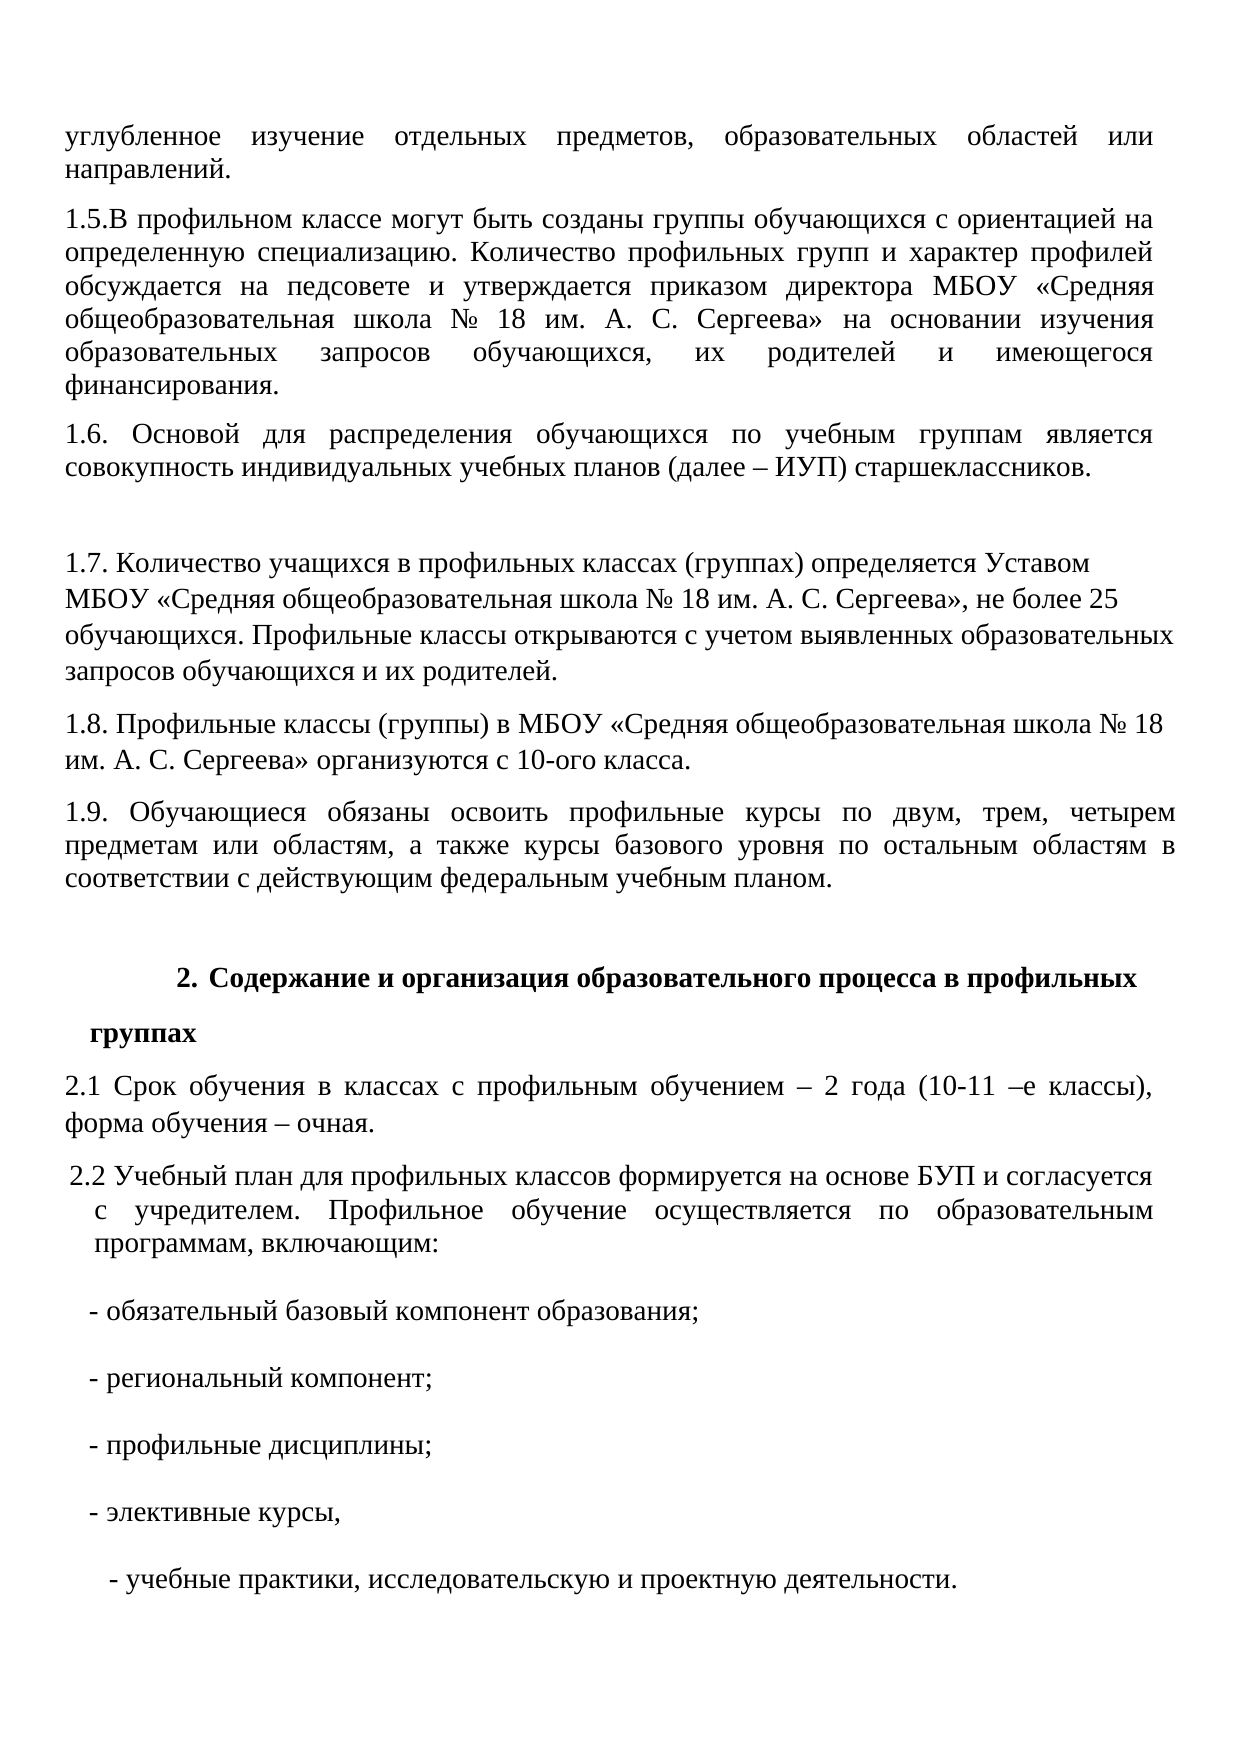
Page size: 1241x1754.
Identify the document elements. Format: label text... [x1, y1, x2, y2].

list профильные дисциплины; [89, 1427, 1177, 1460]
text 1.8. Профильные классы (группы) в МБОУ «Средняя общеобразовательная школа № 18 им. А. С. Сергеева» организуются с 10-ого класса. [64, 706, 1177, 776]
text 1.7. Количество учащихся в профильных классах (группах) определяется Уставом МБОУ «Средняя общеобразовательная школа № 18 им. А. С. Сергеева», не более 25 обучающихся. Профильные классы открываются с учетом выявленных образовательных запросов обучающихся и их родителей. [64, 545, 1177, 687]
list элективные курсы, [89, 1494, 1177, 1527]
text 1.6. Основой для распределения обучающихся по учебным группам является совокупность индивидуальных учебных планов (далее – ИУП) старшеклассников. [64, 417, 1154, 483]
text 2.1 Срок обучения в классах с профильным обучением – 2 года (10-11 –е классы), форма обучения – очная. [64, 1068, 1154, 1138]
text группах [89, 1015, 1177, 1049]
text 1.9. Обучающиеся обязаны освоить профильные курсы по двум, трем, четырем предметам или областям, а также курсы базового уровня по остальным областям в соответствии с действующим федеральным учебным планом. [64, 795, 1177, 894]
text 1.5.В профильном классе могут быть созданы группы обучающихся с ориентацией на определенную специализацию. Количество профильных групп и характер профилей обсуждается на педсовете и утверждается приказом директора МБОУ «Средняя общеобразовательная школа № 18 им. А. С. Сергеева» на основании изучения образовательных запросов обучающихся, их родителей и имеющегося финансирования. [64, 202, 1154, 401]
list Содержание и организация образовательного процесса в профильных [176, 960, 1177, 994]
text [64, 118, 1154, 185]
text - учебные практики, исследовательскую и проектную деятельности. [94, 1561, 1177, 1594]
list региональный компонент; [89, 1360, 1177, 1393]
text 2.2 Учебный план для профильных классов формируется на основе БУП и согласуется с учредителем. Профильное обучение осуществляется по образовательным программам, включающим: [69, 1158, 1154, 1259]
list обязательный базовый компонент образования; [89, 1293, 1177, 1326]
